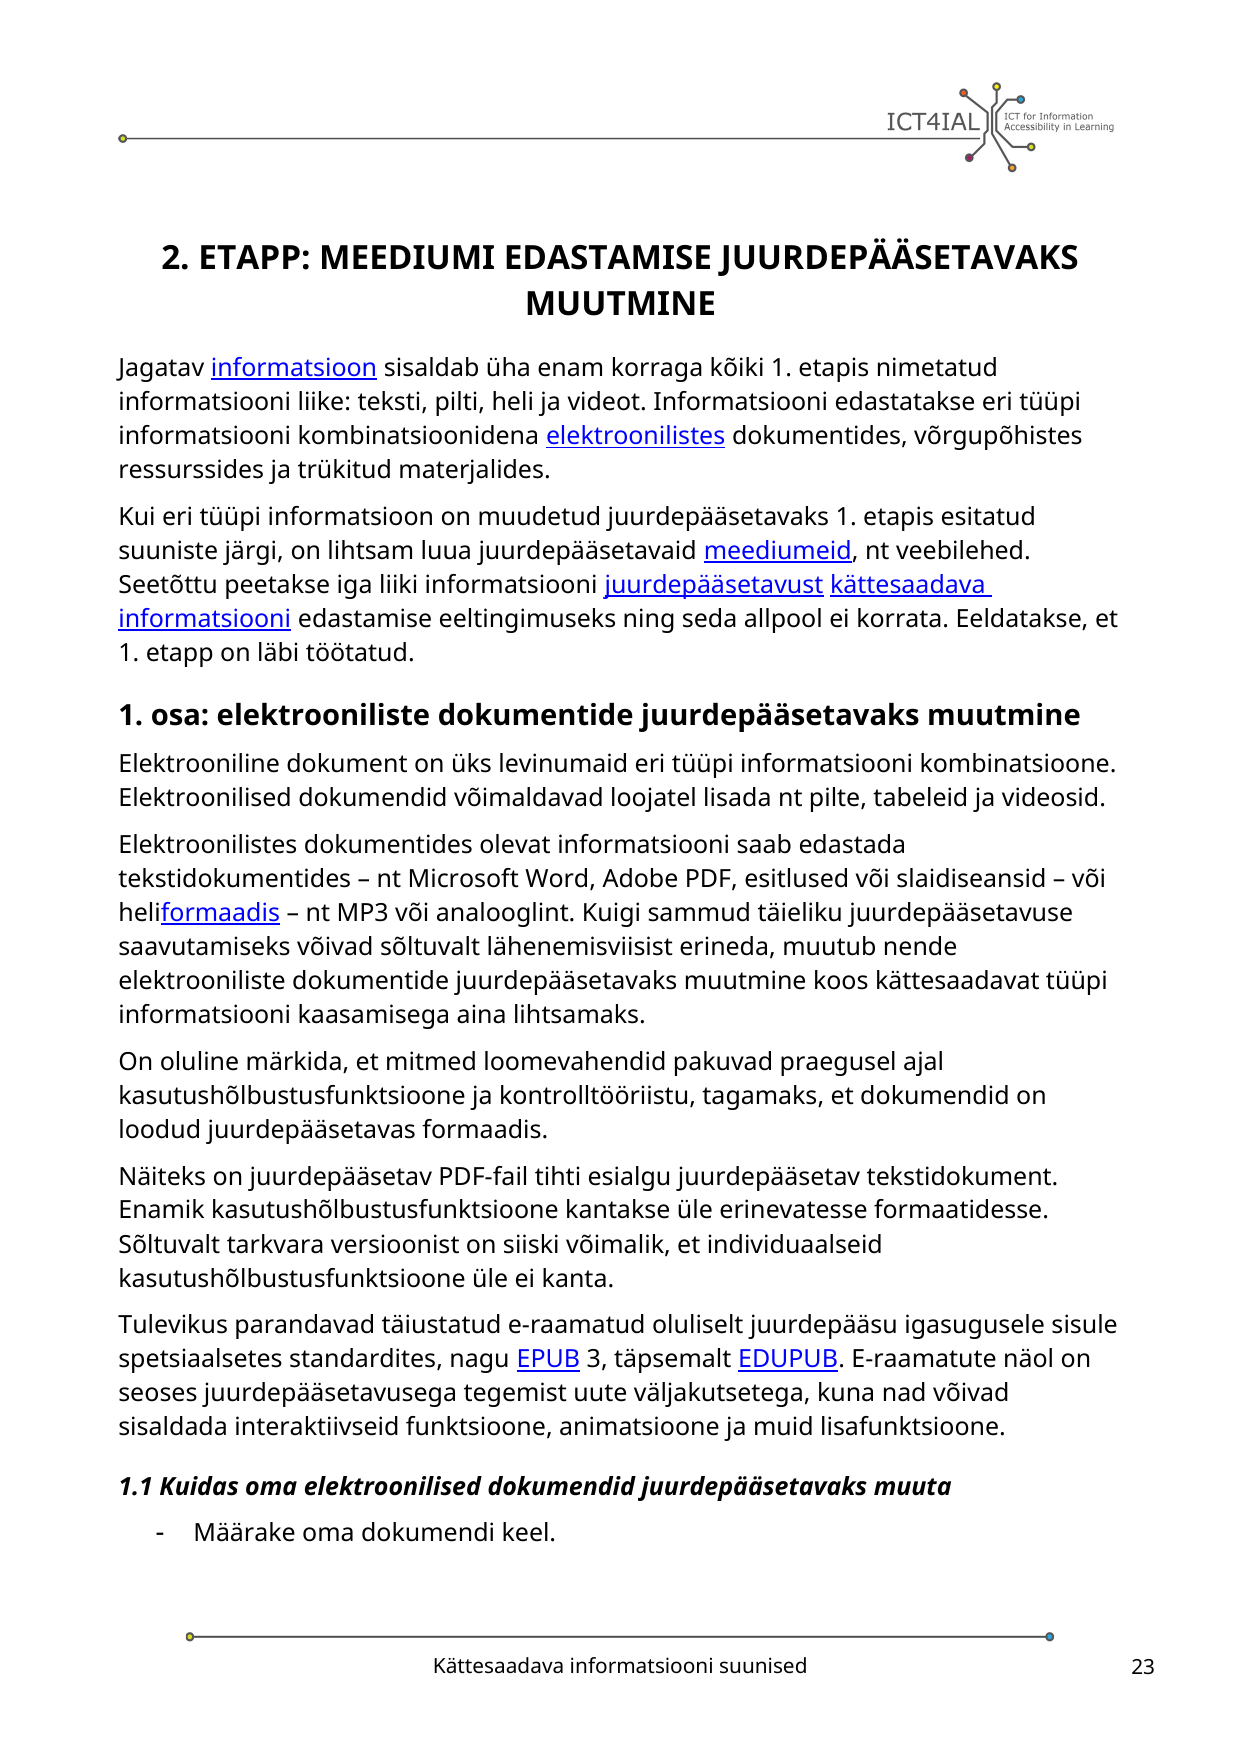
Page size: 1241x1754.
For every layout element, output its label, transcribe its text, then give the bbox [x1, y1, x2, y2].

text Jagatav informatsioon sisaldab üha enam korraga kõiki 1. etapis nimetatud informatsiooni liike: teksti, pilti, heli ja videot. Informatsiooni edastatakse eri tüüpi informatsiooni kombinatsioonidena elektroonilistes dokumentides, võrgupõhistes ressurssides ja trükitud materjalides. [118, 350, 1122, 486]
subtitle 1.1 Kuidas oma elektroonilised dokumendid juurdepääsetavaks muuta [118, 1468, 1122, 1502]
text On oluline märkida, et mitmed loomevahendid pakuvad praegusel ajal kasutushõlbustusfunktsioone ja kontrolltööriistu, tagamaks, et dokumendid on loodud juurdepääsetavas formaadis. [118, 1043, 1122, 1146]
text Näiteks on juurdepääsetav PDF-fail tihti esialgu juurdepääsetav tekstidokument. Enamik kasutushõlbustusfunktsioone kantakse üle erinevatesse formaatidesse. Sõltuvalt tarkvara versioonist on siiski võimalik, et individuaalseid kasutushõlbustusfunktsioone üle ei kanta. [118, 1158, 1122, 1294]
subtitle 1. osa: elektrooniliste dokumentide juurdepääsetavaks muutmine [118, 694, 1122, 733]
subtitle 2. etapp: meediumi edastamise juurdepääsetavaks muutmine [118, 234, 1122, 325]
text Tulevikus parandavad täiustatud e-raamatud oluliselt juurdepääsu igasugusele sisule spetsiaalsetes standardites, nagu EPUB 3, täpsemalt EDUPUB. E-raamatute näol on seoses juurdepääsetavusega tegemist uute väljakutsetega, kuna nad võivad sisaldada interaktiivseid funktsioone, animatsioone ja muid lisafunktsioone. [118, 1307, 1122, 1443]
text Kui eri tüüpi informatsioon on muudetud juurdepääsetavaks 1. etapis esitatud suuniste järgi, on lihtsam luua juurdepääsetavaid meediumeid, nt veebilehed. Seetõttu peetakse iga liiki informatsiooni juurdepääsetavust kättesaadava informatsiooni edastamise eeltingimuseks ning seda allpool ei korrata. Eeldatakse, et 1. etapp on läbi töötatud. [118, 498, 1122, 669]
text Elektrooniline dokument on üks levinumaid eri tüüpi informatsiooni kombinatsioone. Elektroonilised dokumendid võimaldavad loojatel lisada nt pilte, tabeleid ja videosid. [118, 746, 1122, 814]
picture [185, 1620, 1055, 1652]
picture [118, 73, 1125, 181]
list Määrake oma dokumendi keel. [156, 1515, 1122, 1549]
text Elektroonilistes dokumentides olevat informatsiooni saab edastada tekstidokumentides – nt Microsoft Word, Adobe PDF, esitlused või slaidiseansid – või heliformaadis – nt MP3 või analooglint. Kuigi sammud täieliku juurdepääsetavuse saavutamiseks võivad sõltuvalt lähenemisviisist erineda, muutub nende elektrooniliste dokumentide juurdepääsetavaks muutmine koos kättesaadavat tüüpi informatsiooni kaasamisega aina lihtsamaks. [118, 827, 1122, 1031]
